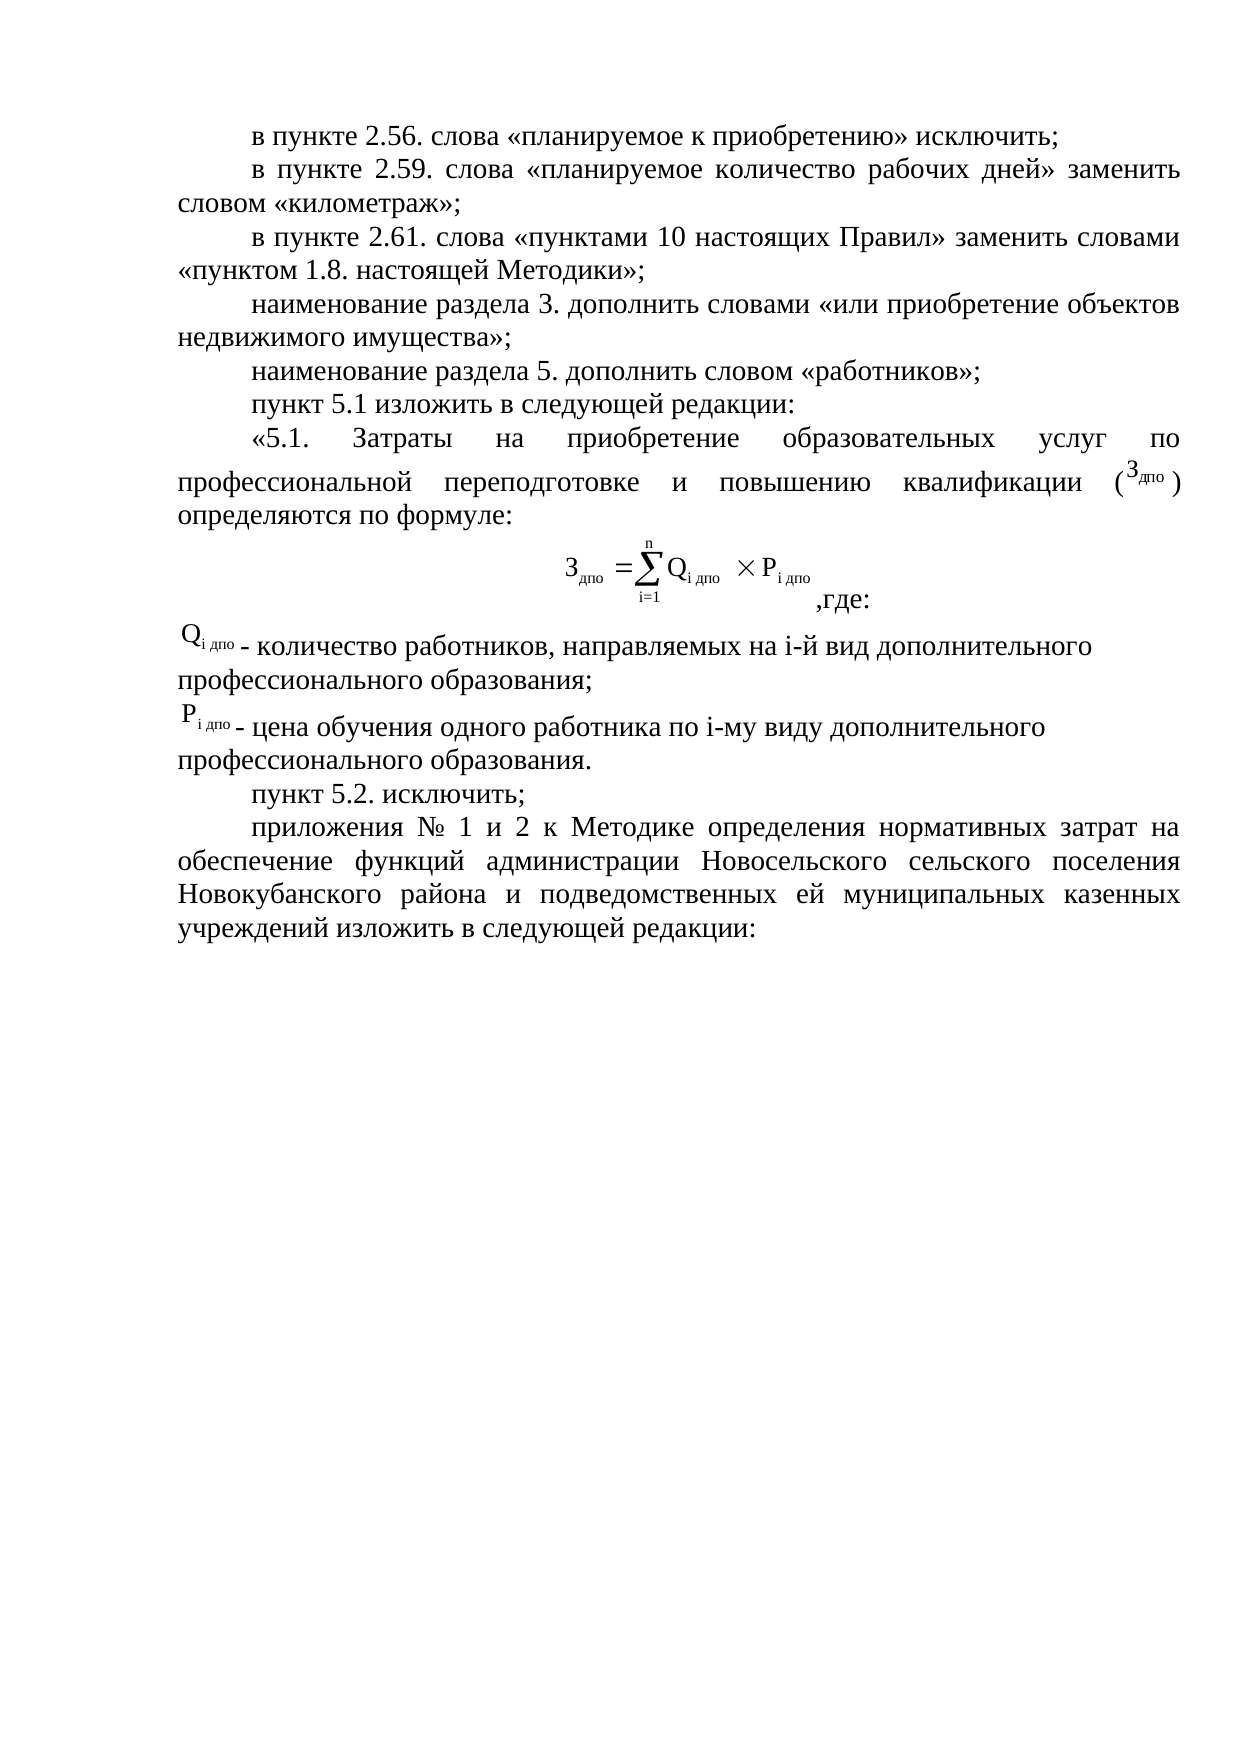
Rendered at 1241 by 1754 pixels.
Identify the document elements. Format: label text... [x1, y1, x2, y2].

text в пункте 2.61. слова «пунктами 10 настоящих Правил» заменить словами «пунктом 1.8. настоящей Методики»; [177, 219, 1181, 286]
text в пункте 2.56. слова «планируемое к приобретению» исключить; [177, 118, 1181, 152]
text - цена обучения одного работника по i-му виду дополнительного профессионального образования. [177, 696, 1181, 776]
text пункт 5.1 изложить в следующей редакции: [177, 386, 1181, 420]
text в пункте 2.59. слова «планируемое количество рабочих дней» заменить словом «километраж»; [177, 152, 1181, 219]
text «5.1. Затраты на приобретение образовательных услуг по профессиональной переподготовке и повышению квалификации () определяются по формуле: [177, 420, 1181, 531]
text - количество работников, направляемых на i-й вид дополнительного профессионального образования; [177, 615, 1181, 696]
text наименование раздела 3. дополнить словами «или приобретение объектов недвижимого имущества»; [177, 286, 1181, 353]
text ,где: [177, 531, 1181, 615]
text приложения № 1 и 2 к Методике определения нормативных затрат на обеспечение функций администрации Новосельского сельского поселения Новокубанского района и подведомственных ей муниципальных казенных учреждений изложить в следующей редакции: [177, 809, 1181, 944]
text наименование раздела 5. дополнить словом «работников»; [177, 353, 1181, 386]
text пункт 5.2. исключить; [177, 776, 1181, 809]
